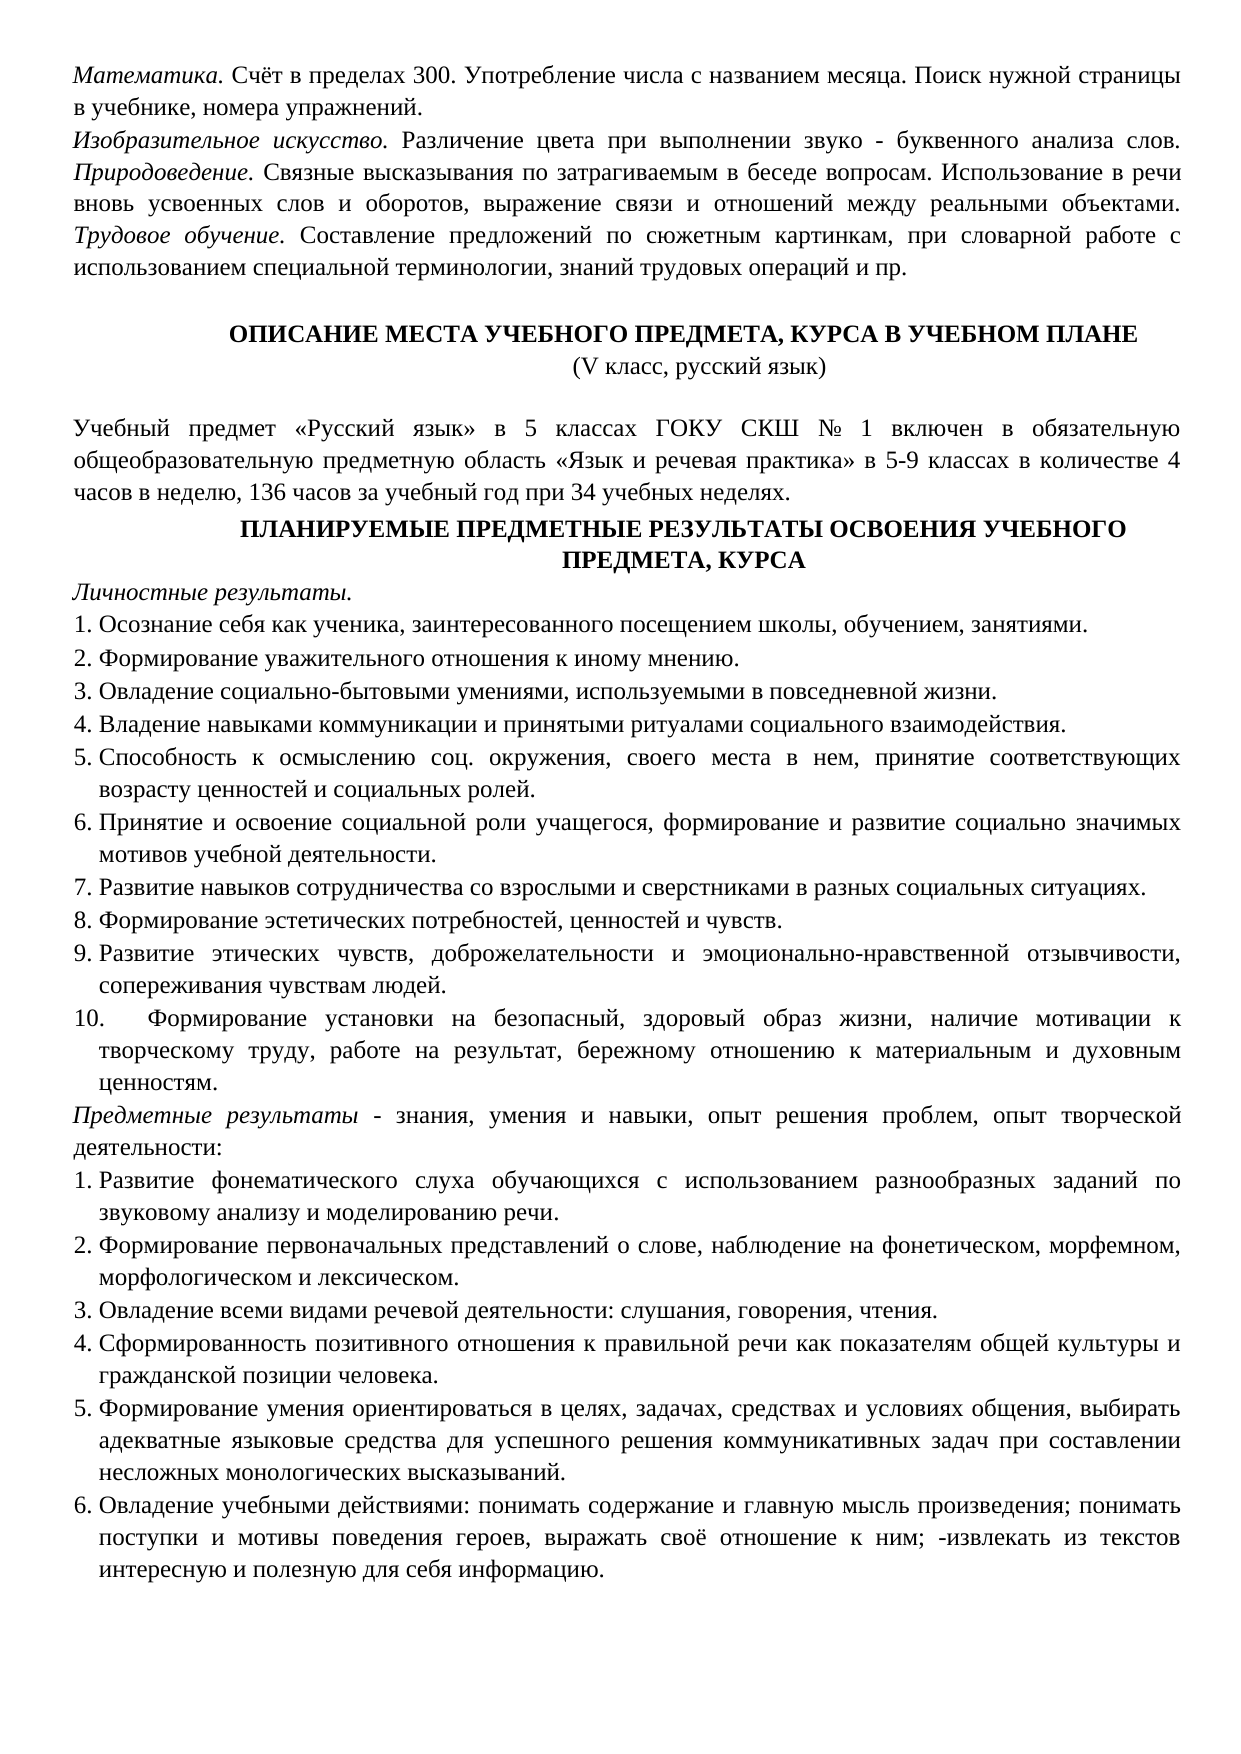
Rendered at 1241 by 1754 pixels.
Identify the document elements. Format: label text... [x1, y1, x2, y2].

text ПЛАНИРУЕМЫЕ ПРЕДМЕТНЫЕ РЕЗУЛЬТАТЫ ОСВОЕНИЯ УЧЕБНОГО [240, 514, 1240, 542]
text ОПИСАНИЕ МЕСТА УЧЕБНОГО ПРЕДМЕТА, КУРСА В УЧЕБНОМ ПЛАНЕ [229, 319, 1240, 348]
list Развитие фонематического слуха обучающихся с использованием разнообразных заданий по звуковому анализу и моделированию речи. [74, 1165, 1182, 1226]
text Предметные результаты - знания, умения и навыки, опыт решения проблем, опыт творческой деятельности: [72, 1100, 1182, 1161]
list Овладение всеми видами речевой деятельности: слушания, говорения, чтения. [74, 1295, 1182, 1324]
list Осознание себя как ученика, заинтересованного посещением школы, обучением, занятиями. [74, 609, 1182, 638]
list Развитие этических чувств, доброжелательности и эмоционально-нравственной отзывчивости, сопереживания чувствам людей. [74, 938, 1182, 999]
text Личностные результаты. [72, 577, 1184, 605]
text Учебный предмет «Русский язык» в 5 классах ГОКУ СКШ № 1 включен в обязательную общеобразовательную предметную область «Язык и речевая практика» в 5-9 классах в количестве 4 часов в неделю, 136 часов за учебный год при 34 учебных неделях. [72, 413, 1182, 506]
list Принятие и освоение социальной роли учащегося, формирование и развитие социально значимых мотивов учебной деятельности. [74, 807, 1182, 868]
list Формирование эстетических потребностей, ценностей и чувств. [74, 905, 1182, 934]
list Овладение социально-бытовыми умениями, используемыми в повседневной жизни. [74, 676, 1182, 704]
list Формирование установки на безопасный, здоровый образ жизни, наличие мотивации к творческому труду, работе на результат, бережному отношению к материальным и духовным ценностям. [74, 1003, 1182, 1096]
list Формирование уважительного отношения к иному мнению. [74, 643, 1182, 671]
text Изобразительное искусство. Различение цвета при выполнении звуко - буквенного анализа слов. Природоведение. Связные высказывания по затрагиваемым в беседе вопросам. Использование в речи вновь усвоенных слов и оборотов, выражение связи и отношений между реальными объектами. Трудовое обучение. Составление предложений по сюжетным картинкам, при словарной работе с использованием специальной терминологии, знаний трудовых операций и пр. [72, 125, 1182, 281]
list Формирование первоначальных представлений о слове, наблюдение на фонетическом, морфемном, морфологическом и лексическом. [74, 1230, 1182, 1291]
list Формирование умения ориентироваться в целях, задачах, средствах и условиях общения, выбирать адекватные языковые средства для успешного решения коммуникативных задач при составлении несложных монологических высказываний. [74, 1393, 1182, 1486]
list Сформированность позитивного отношения к правильной речи как показателям общей культуры и гражданской позиции человека. [74, 1328, 1182, 1389]
list Развитие навыков сотрудничества со взрослыми и сверстниками в разных социальных ситуациях. [74, 872, 1182, 901]
list Владение навыками коммуникации и принятыми ритуалами социального взаимодействия. [74, 709, 1182, 738]
list Способность к осмыслению соц. окружения, своего места в нем, принятие соответствующих возрасту ценностей и социальных ролей. [74, 742, 1182, 803]
text ПРЕДМЕТА, КУРСА [127, 546, 1240, 574]
list Овладение учебными действиями: понимать содержание и главную мысль произведения; понимать поступки и мотивы поведения героев, выражать своё отношение к ним; -извлекать из текстов интересную и полезную для себя информацию. [74, 1490, 1182, 1583]
text Математика. Счёт в пределах 300. Употребление числа с названием месяца. Поиск нужной страницы в учебнике, номера упражнений. [72, 60, 1182, 120]
text (V класс, русский язык) [128, 351, 1240, 380]
